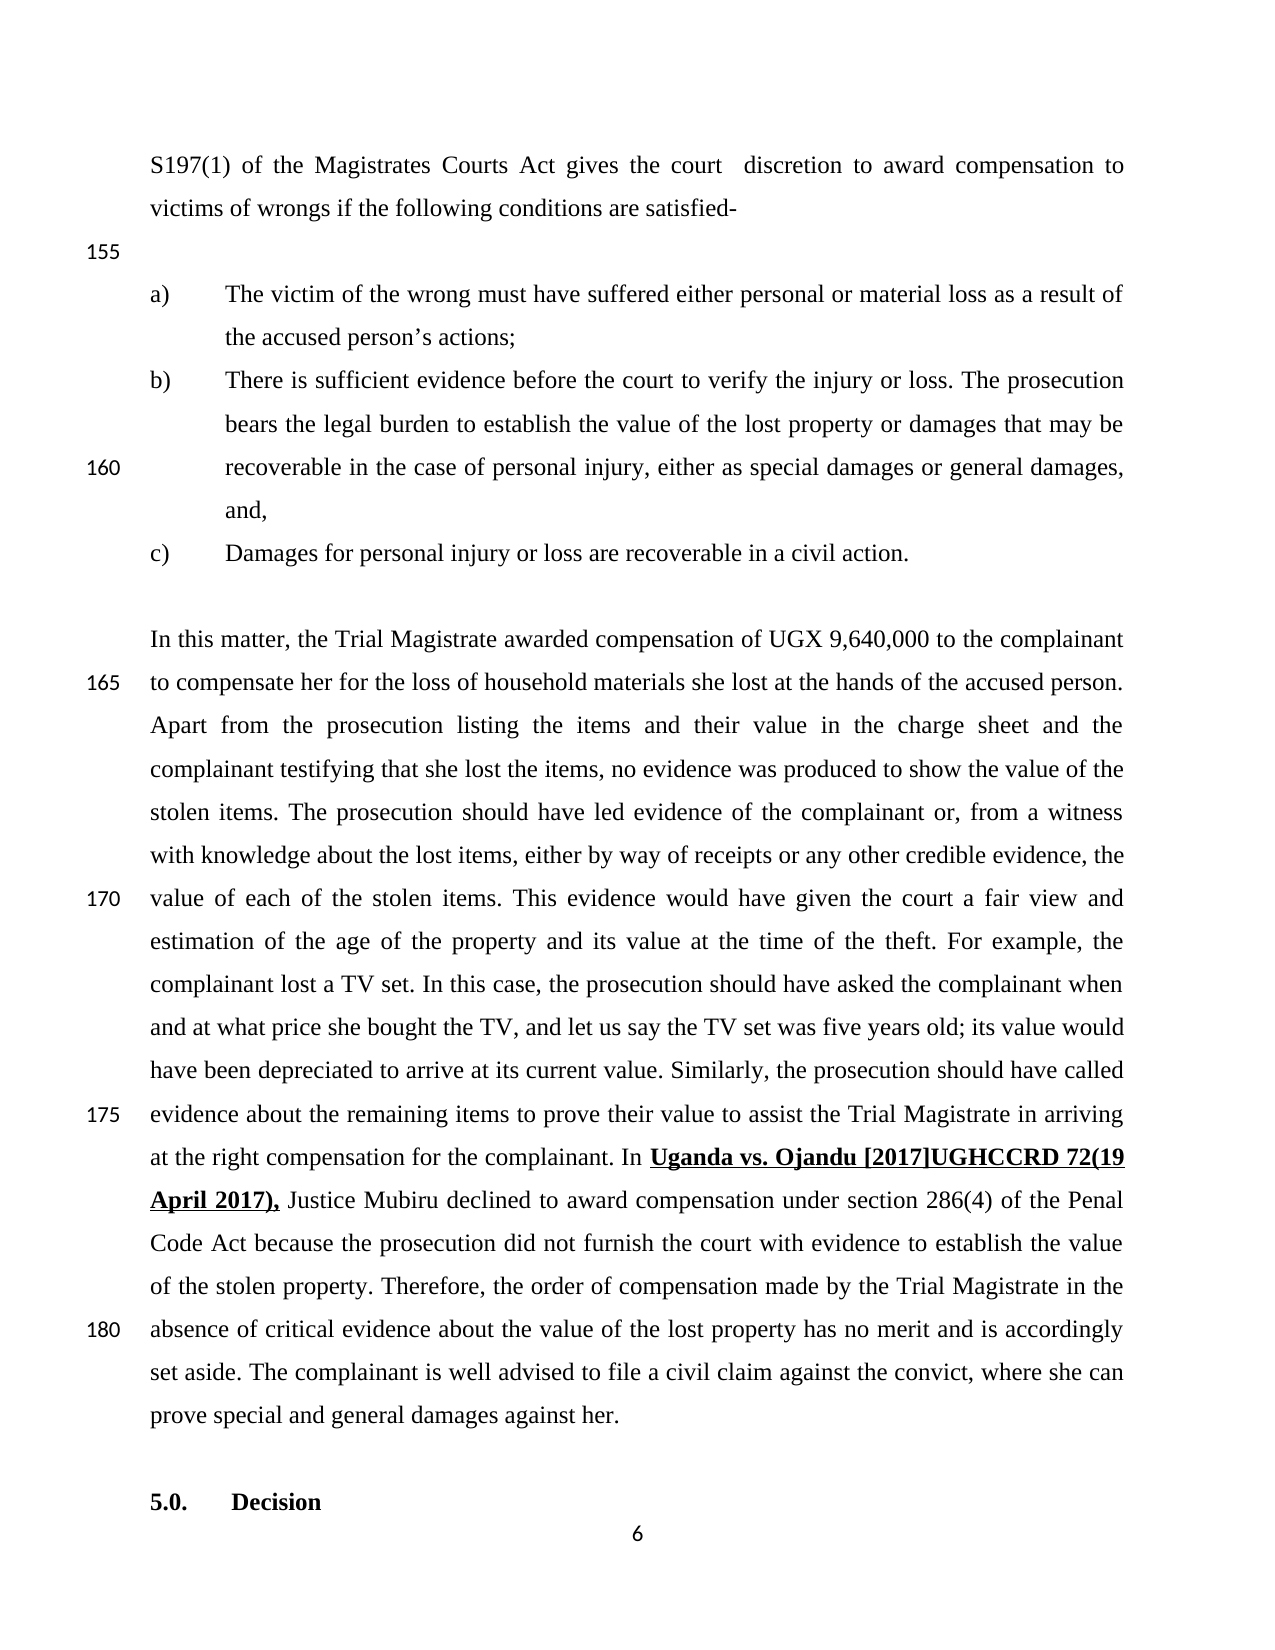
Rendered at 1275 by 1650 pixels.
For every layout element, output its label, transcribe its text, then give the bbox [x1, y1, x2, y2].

text In this matter, the Trial Magistrate awarded compensation of UGX 9,640,000 to the complainant to compensate her for the loss of household materials she lost at the hands of the accused person. Apart from the prosecution listing the items and their value in the charge sheet and the complainant testifying that she lost the items, no evidence was produced to show the value of the stolen items. The prosecution should have led evidence of the complainant or, from a witness with knowledge about the lost items, either by way of receipts or any other credible evidence, the value of each of the stolen items. This evidence would have given the court a fair view and estimation of the age of the property and its value at the time of the theft. For example, the complainant lost a TV set. In this case, the prosecution should have asked the complainant when and at what price she bought the TV, and let us say the TV set was five years old; its value would have been depreciated to arrive at its current value. Similarly, the prosecution should have called evidence about the remaining items to prove their value to assist the Trial Magistrate in arriving at the right compensation for the complainant. In Uganda vs. Ojandu [2017]UGHCCRD 72(19 April 2017), Justice Mubiru declined to award compensation under section 286(4) of the Penal Code Act because the prosecution did not furnish the court with evidence to establish the value of the stolen property. Therefore, the order of compensation made by the Trial Magistrate in the absence of critical evidence about the value of the lost property has no merit and is accordingly set aside. The complainant is well advised to file a civil claim against the convict, where she can prove special and general damages against her. [150, 624, 1125, 1429]
list Decision [150, 1487, 1125, 1516]
list There is sufficient evidence before the court to verify the injury or loss. The prosecution bears the legal burden to establish the value of the lost property or damages that may be recoverable in the case of personal injury, either as special damages or general damages, and, [150, 366, 1125, 524]
list Damages for personal injury or loss are recoverable in a civil action. [150, 538, 1125, 567]
list The victim of the wrong must have suffered either personal or material loss as a result of the accused person’s actions; [150, 279, 1125, 351]
text S197(1) of the Magistrates Courts Act gives the court discretion to award compensation to victims of wrongs if the following conditions are satisfied- [150, 150, 1125, 222]
